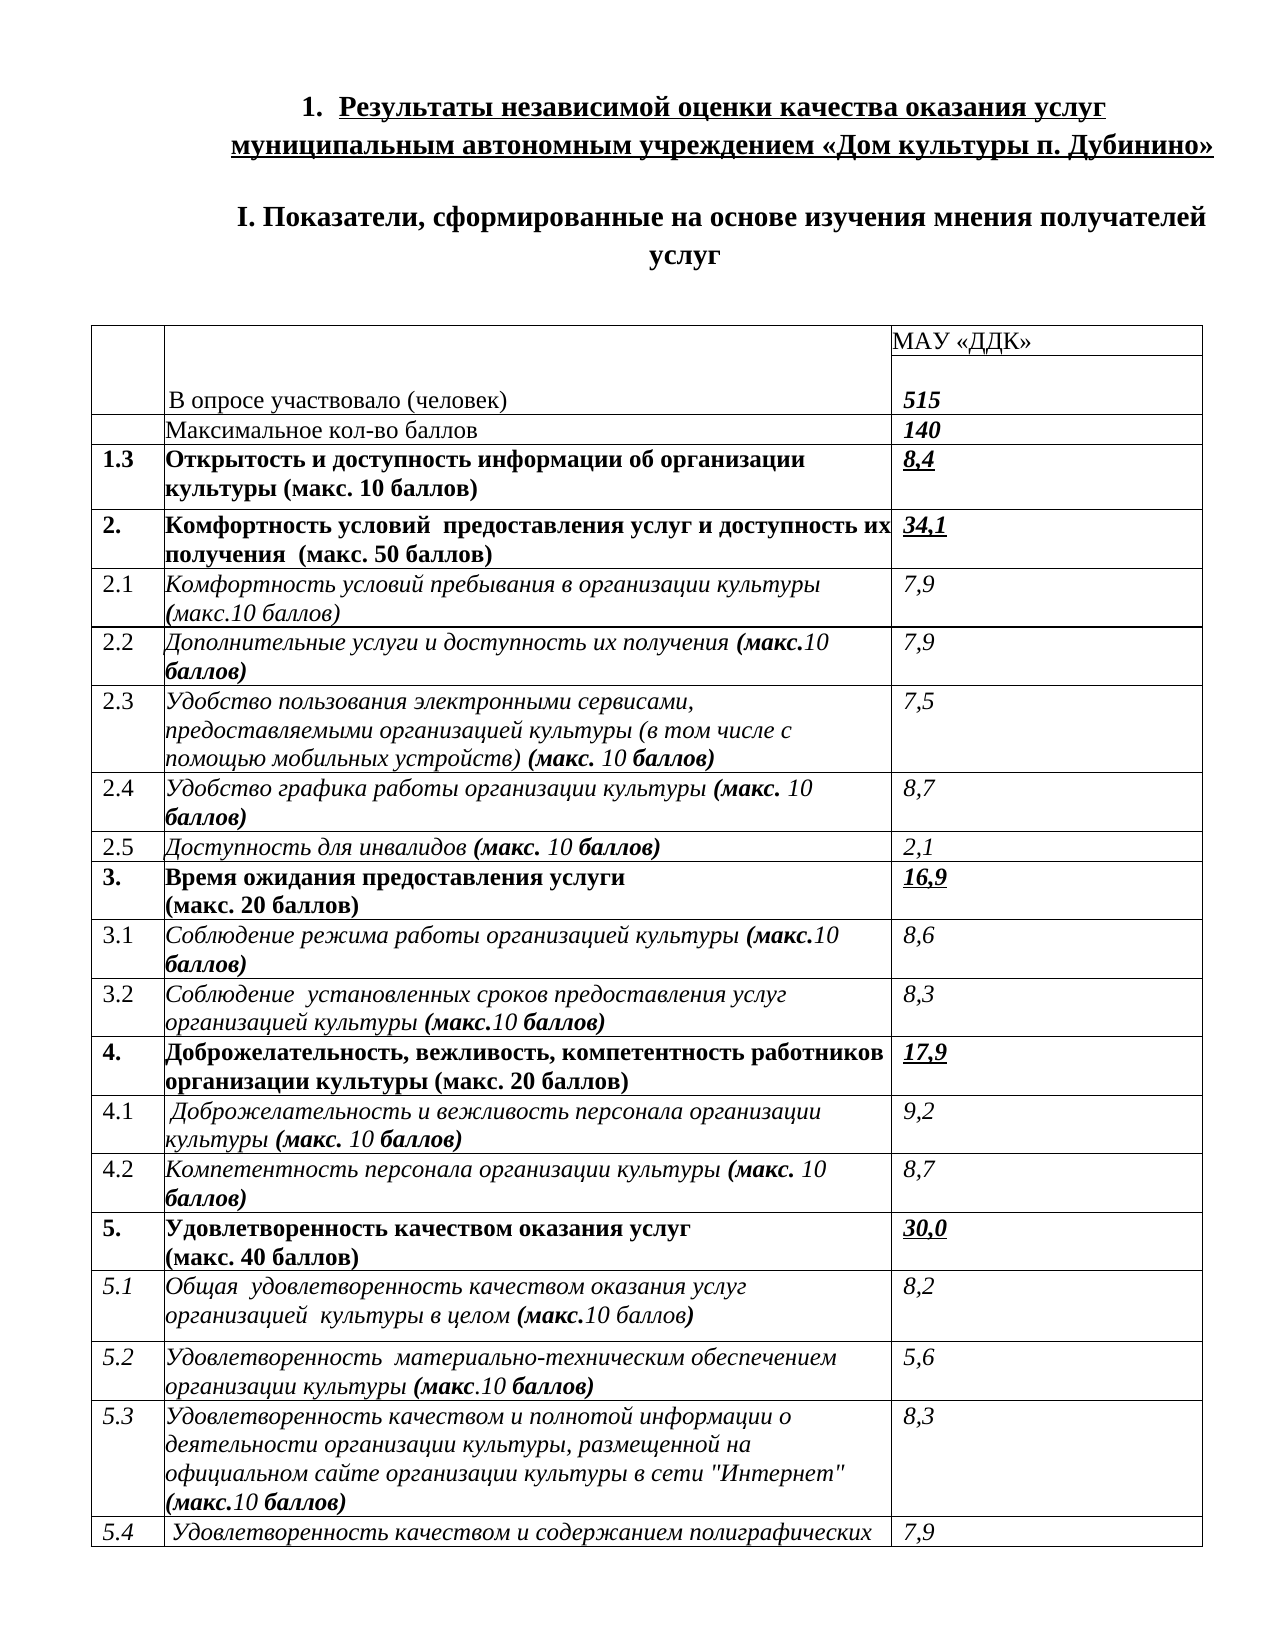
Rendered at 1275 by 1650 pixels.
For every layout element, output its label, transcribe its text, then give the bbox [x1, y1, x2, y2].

table_cell Доброжелательность, вежливость, компетентность работников организации культуры (макс. 20 баллов) [165, 1037, 891, 1095]
table_cell 5.4 [92, 1517, 164, 1546]
table_cell 5,6 [892, 1342, 1202, 1400]
table_cell 5. [92, 1213, 164, 1270]
list Результаты независимой оценки качества оказания услуг муниципальным автономным учреждением «Дом культуры п. Дубинино» [191, 89, 1216, 161]
table_cell 8,3 [892, 979, 1202, 1036]
table_cell Максимальное кол-во баллов [165, 415, 891, 443]
table_cell 30,0 [892, 1213, 1202, 1270]
table_cell 2.1 [92, 569, 164, 626]
table_cell [92, 415, 164, 443]
table_cell Компетентность персонала организации культуры (макс. 10 баллов) [165, 1154, 891, 1212]
table_cell 8,2 [892, 1271, 1202, 1341]
table_cell Удобство пользования электронными сервисами, предоставляемыми организацией культуры (в том числе с помощью мобильных устройств) (макс. 10 баллов) [165, 686, 891, 772]
table_cell 4.1 [92, 1096, 164, 1153]
table_cell Соблюдение режима работы организацией культуры (макс.10 баллов) [165, 920, 891, 978]
table_cell 2.2 [92, 628, 164, 685]
table_cell 5.1 [92, 1271, 164, 1341]
table_cell 5.3 [92, 1401, 164, 1516]
table_cell 7,9 [892, 569, 1202, 626]
table_cell 5.2 [92, 1342, 164, 1400]
table_cell Удобство графика работы организации культуры (макс. 10 баллов) [165, 773, 891, 831]
table_cell 8,3 [892, 1401, 1202, 1516]
table_cell Общая удовлетворенность качеством оказания услуг организацией культуры в целом (макс.10 баллов) [165, 1271, 891, 1341]
table_cell 140 [892, 415, 1202, 443]
table_cell Удовлетворенность качеством и полнотой информации о деятельности организации культуры, размещенной на официальном сайте организации культуры в сети "Интернет" (макс.10 баллов) [165, 1401, 891, 1516]
table_cell 17,9 [892, 1037, 1202, 1095]
table_cell 3.1 [92, 920, 164, 978]
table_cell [165, 1517, 891, 1546]
table_cell Доступность для инвалидов (макс. 10 баллов) [165, 832, 891, 861]
table_cell 8,4 [892, 445, 1202, 509]
table_cell 8,6 [892, 920, 1202, 978]
table_header МАУ «ДДК» [892, 326, 1202, 355]
list I. Показатели, сформированные на основе изучения мнения получателей услуг [153, 199, 1216, 271]
table_cell Комфортность условий предоставления услуг и доступность их получения (макс. 50 баллов) [165, 510, 891, 568]
table_cell 4.2 [92, 1154, 164, 1212]
table_cell 7,9 [892, 628, 1202, 685]
table_cell Время ожидания предоставления услуги (макс. 20 баллов) [165, 862, 891, 919]
table_cell 1.3 [92, 445, 164, 509]
table_cell Удовлетворенность материально-техническим обеспечением организации культуры (макс.10 баллов) [165, 1342, 891, 1400]
table_cell 8,7 [892, 773, 1202, 831]
table_cell 515 [892, 356, 1202, 414]
table_cell 2.4 [92, 773, 164, 831]
table_cell Открытость и доступность информации об организации культуры (макс. 10 баллов) [165, 445, 891, 509]
table_cell Дополнительные услуги и доступность их получения (макс.10 баллов) [165, 628, 891, 685]
table_cell 2.3 [92, 686, 164, 772]
table_cell 9,2 [892, 1096, 1202, 1153]
table_header В опросе участвовало (человек) [165, 326, 891, 414]
table_cell Удовлетворенность качеством оказания услуг (макс. 40 баллов) [165, 1213, 891, 1270]
table_cell 8,7 [892, 1154, 1202, 1212]
table_cell Комфортность условий пребывания в организации культуры (макс.10 баллов) [165, 569, 891, 626]
table_cell 3. [92, 862, 164, 919]
table_cell 34,1 [892, 510, 1202, 568]
table_cell 4. [92, 1037, 164, 1095]
table_cell 2. [92, 510, 164, 568]
table_cell 7,5 [892, 686, 1202, 772]
table_cell Доброжелательность и вежливость персонала организации культуры (макс. 10 баллов) [165, 1096, 891, 1153]
table_cell 16,9 [892, 862, 1202, 919]
table_cell 2.5 [92, 832, 164, 861]
table_cell 2,1 [892, 832, 1202, 861]
table_cell 3.2 [92, 979, 164, 1036]
table_header [92, 326, 164, 414]
table_cell Соблюдение установленных сроков предоставления услуг организацией культуры (макс.10 баллов) [165, 979, 891, 1036]
table_cell 7,9 [892, 1517, 1202, 1546]
